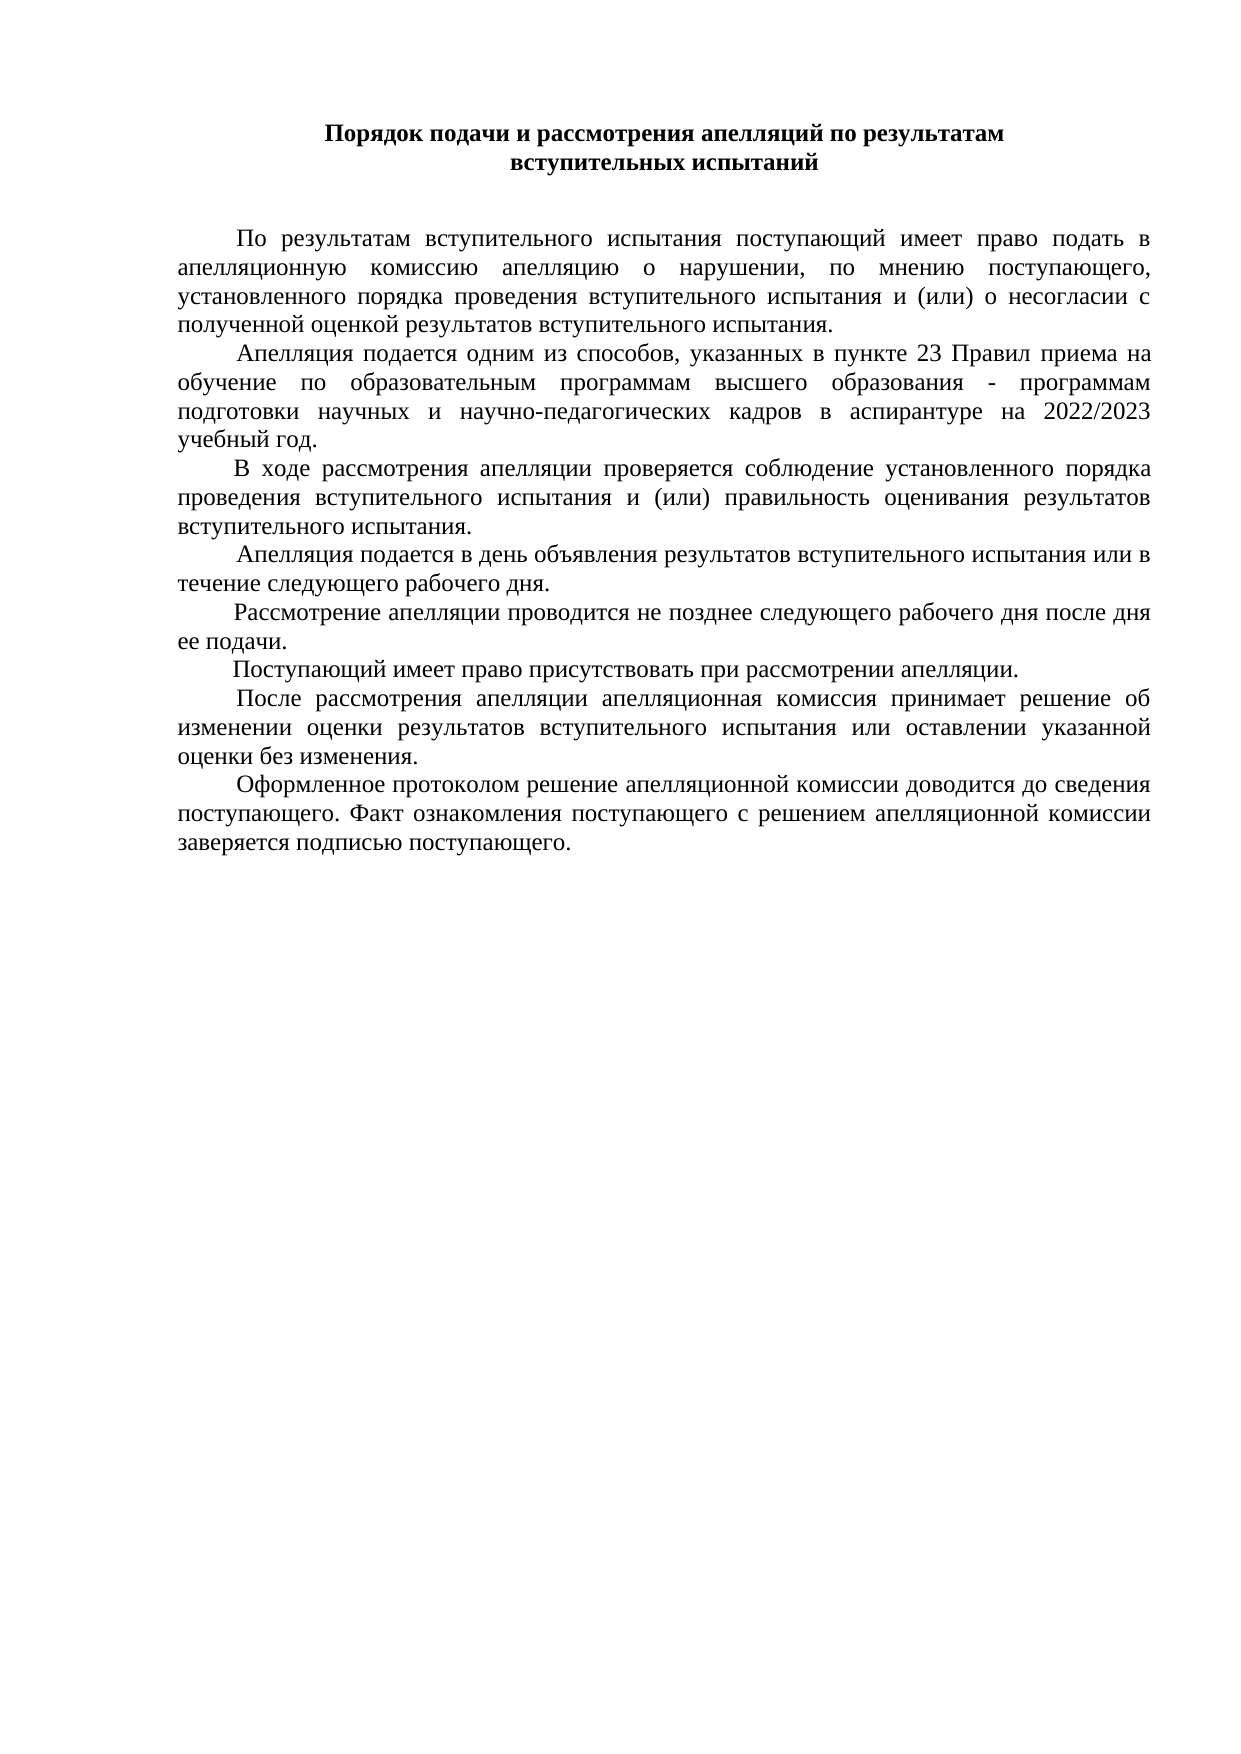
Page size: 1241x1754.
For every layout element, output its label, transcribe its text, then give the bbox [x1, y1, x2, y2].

text Поступающий имеет право присутствовать при рассмотрении апелляции. [232, 654, 1152, 683]
text Порядок подачи и рассмотрения апелляций по результатам [177, 118, 1152, 147]
text Апелляция подается в день объявления результатов вступительного испытания или в течение следующего рабочего дня. [177, 539, 1152, 597]
text Оформленное протоколом решение апелляционной комиссии доводится до сведения поступающего. Факт ознакомления поступающего с решением апелляционной комиссии заверяется подписью поступающего. [177, 769, 1152, 856]
text После рассмотрения апелляции апелляционная комиссия принимает решение об изменении оценки результатов вступительного испытания или оставлении указанной оценки без изменения. [177, 683, 1152, 769]
text вступительных испытаний [177, 147, 1152, 176]
text В ходе рассмотрения апелляции проверяется соблюдение установленного порядка проведения вступительного испытания и (или) правильность оценивания результатов вступительного испытания. [177, 453, 1152, 539]
text Апелляция подается одним из способов, указанных в пункте 23 Правил приема на обучение по образовательным программам высшего образования - программам подготовки научных и научно-педагогических кадров в аспирантуре на 2022/2023 учебный год. [177, 338, 1152, 453]
text По результатам вступительного испытания поступающий имеет право подать в апелляционную комиссию апелляцию о нарушении, по мнению поступающего, установленного порядка проведения вступительного испытания и (или) о несогласии с полученной оценкой результатов вступительного испытания. [177, 223, 1152, 338]
text Рассмотрение апелляции проводится не позднее следующего рабочего дня после дня ее подачи. [177, 597, 1152, 654]
